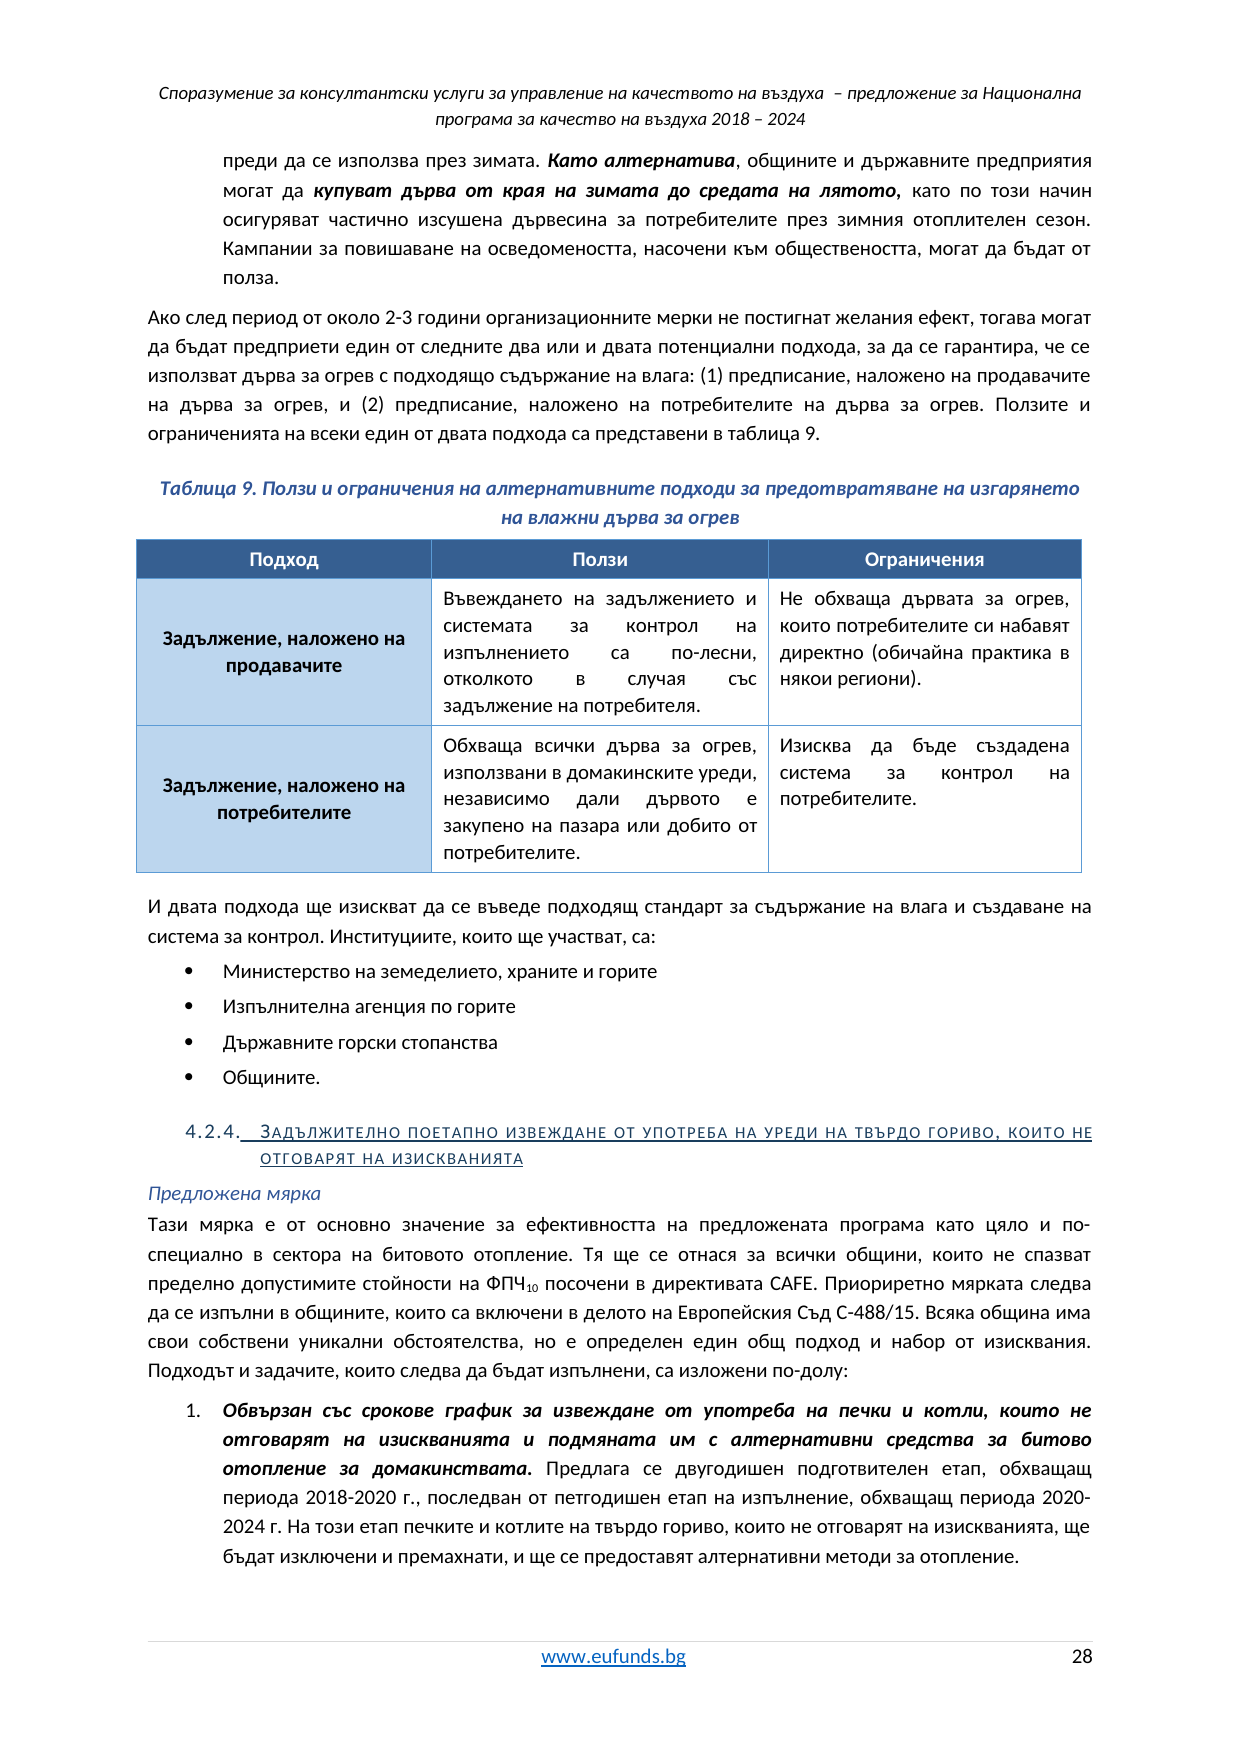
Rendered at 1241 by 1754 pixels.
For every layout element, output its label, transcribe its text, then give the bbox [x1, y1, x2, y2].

table_cell Изисква да бъде създадена система за контрол на потребителите. [769, 726, 1081, 872]
table_header Ограничения [769, 540, 1081, 578]
text Предложена мярка [148, 1180, 1093, 1205]
list Министерство на земеделието, храните и горите [185, 958, 1093, 984]
list Обвързан със срокове график за извеждане от употреба на печки и котли, които не отговарят на изискванията и подмяната им с алтернативни средства за битово отопление за домакинствата. Предлага се двугодишен подготвителен етап, обхващащ периода 2018-2020 г., последван от петгодишен етап на изпълнение, обхващащ периода 2020-2024 г. На този етап печките и котлите на твърдо гориво, които не отговарят на изискванията, ще бъдат изключени и премахнати, и ще се предоставят алтернативни методи за отопление. [185, 1397, 1093, 1568]
text Ако след период от около 2-3 години организационните мерки не постигнат желания ефект, тогава могат да бъдат предприети един от следните два или и двата потенциални подхода, за да се гарантира, че се използват дърва за огрев с подходящо съдържание на влага: (1) предписание, наложено на продавачите на дърва за огрев, и (2) предписание, наложено на потребителите на дърва за огрев. Ползите и ограниченията на всеки един от двата подхода са представени в таблица 9. [148, 304, 1093, 446]
table_cell Въвеждането на задължението и системата за контрол на изпълнението са по-лесни, отколкото в случая със задължение на потребителя. [432, 579, 768, 725]
table_cell Задължение, наложено на продавачите [137, 579, 431, 725]
text Тази мярка е от основно значение за ефективността на предложената програма като цяло и по-специално в сектора на битовото отопление. Тя ще се отнася за всички общини, които не спазват пределно допустимите стойности на ФПЧ10 посочени в директивата CAFE. Приориретно мярката следва да се изпълни в общините, които са включени в делото на Европейския Съд C-488/15. Всяка община има свои собствени уникални обстоятелства, но е определен един общ подход и набор от изисквания. Подходът и задачите, които следва да бъдат изпълнени, са изложени по-долу: [148, 1212, 1093, 1383]
table_cell Обхваща всички дърва за огрев, използвани в домакинските уреди, независимо дали дървото е закупено на пазара или добито от потребителите. [432, 726, 768, 872]
text И двата подхода ще изискват да се въведе подходящ стандарт за съдържание на влага и създаване на система за контрол. Институциите, които ще участват, са: [148, 894, 1093, 948]
subtitle Задължително поетапно извеждане от употреба на уреди на твърдо гориво, които не отговарят на изискванията [185, 1119, 1093, 1169]
list Държавните горски стопанства [185, 1029, 1093, 1054]
text Таблица 9. Ползи и ограничения на алтернативните подходи за предотвратяване на изгарянето на влажни дърва за огрев [148, 475, 1093, 529]
table_header Ползи [432, 540, 768, 578]
list Общините. [185, 1064, 1093, 1090]
table_cell Не обхваща дървата за огрев, които потребителите си набавят директно (обичайна практика в някои региони). [769, 579, 1081, 725]
table_cell Задължение, наложено на потребителите [137, 726, 431, 872]
table_header Подход [137, 540, 431, 578]
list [185, 148, 1093, 290]
list Изпълнителна агенция по горите [185, 994, 1093, 1019]
